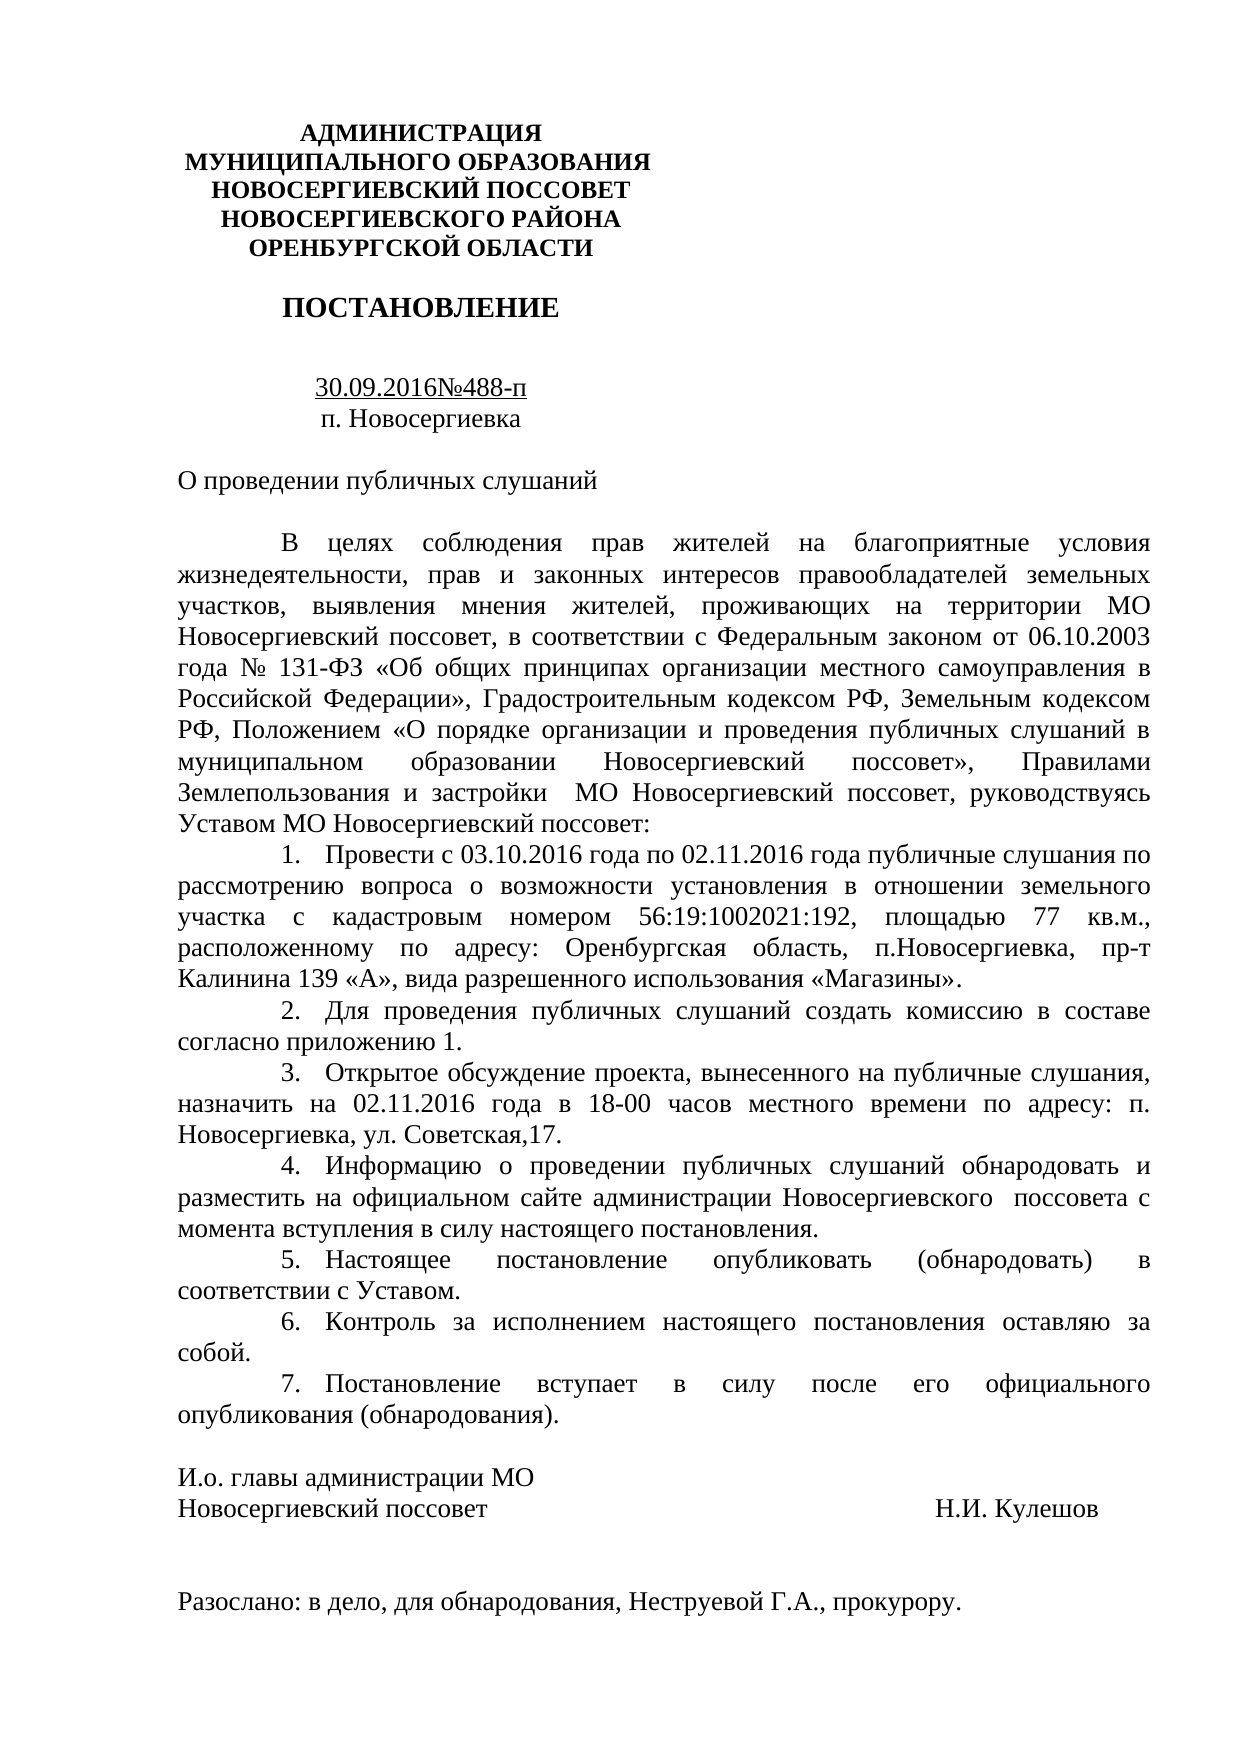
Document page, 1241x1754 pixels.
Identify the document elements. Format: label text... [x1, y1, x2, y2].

table_header АДМИНИСТРАЦИЯ МУНИЦИПАЛЬНОГО ОБРАЗОВАНИЯ НОВОСЕРГИЕВСКИЙ ПОССОВЕТ НОВОСЕРГИЕВСКОГО РАЙОНА ОРЕНБУРГСКОЙ ОБЛАСТИ ПОСТАНОВЛЕНИЕ [177, 118, 664, 324]
table_cell 30.09.2016№488-п п. Новосергиевка [177, 324, 664, 464]
text Новосергиевский поссовет Н.И. Кулешов [177, 1492, 1152, 1523]
list Для проведения публичных слушаний создать комиссию в составе согласно приложению 1. [177, 994, 1152, 1056]
list Информацию о проведении публичных слушаний обнародовать и разместить на официальном сайте администрации Новосергиевского поссовета с момента вступления в силу настоящего постановления. [177, 1149, 1152, 1243]
list Открытое обсуждение проекта, вынесенного на публичные слушания, назначить на 02.11.2016 года в 18-00 часов местного времени по адресу: п. Новосергиевка, ул. Советская,17. [177, 1056, 1152, 1149]
list Настоящее постановление опубликовать (обнародовать) в соответствии с Уставом. [177, 1243, 1152, 1305]
text О проведении публичных слушаний [177, 464, 1152, 495]
list Провести с 03.10.2016 года по 02.11.2016 года публичные слушания по рассмотрению вопроса о возможности установления в отношении земельного участка с кадастровым номером 56:19:1002021:192, площадью 77 кв.м., расположенному по адресу: Оренбургская область, п.Новосергиевка, пр-т Калинина 139 «А», вида разрешенного использования «Магазины». [177, 838, 1152, 994]
list Контроль за исполнением настоящего постановления оставляю за собой. [177, 1305, 1152, 1367]
text Разослано: в дело, для обнародования, Неструевой Г.А., прокурору. [177, 1586, 1152, 1617]
text В целях соблюдения прав жителей на благоприятные условия жизнедеятельности, прав и законных интересов правообладателей земельных участков, выявления мнения жителей, проживающих на территории МО Новосергиевский поссовет, в соответствии с Федеральным законом от 06.10.2003 года № 131-ФЗ «Об общих принципах организации местного самоуправления в Российской Федерации», Градостроительным кодексом РФ, Земельным кодексом РФ, Положением «О порядке организации и проведения публичных слушаний в муниципальном образовании Новосергиевский поссовет», Правилами Землепользования и застройки МО Новосергиевский поссовет, руководствуясь Уставом МО Новосергиевский поссовет: [177, 527, 1152, 838]
text И.о. главы администрации МО [177, 1461, 1152, 1492]
list Постановление вступает в силу после его официального опубликования (обнародования). [177, 1367, 1152, 1430]
